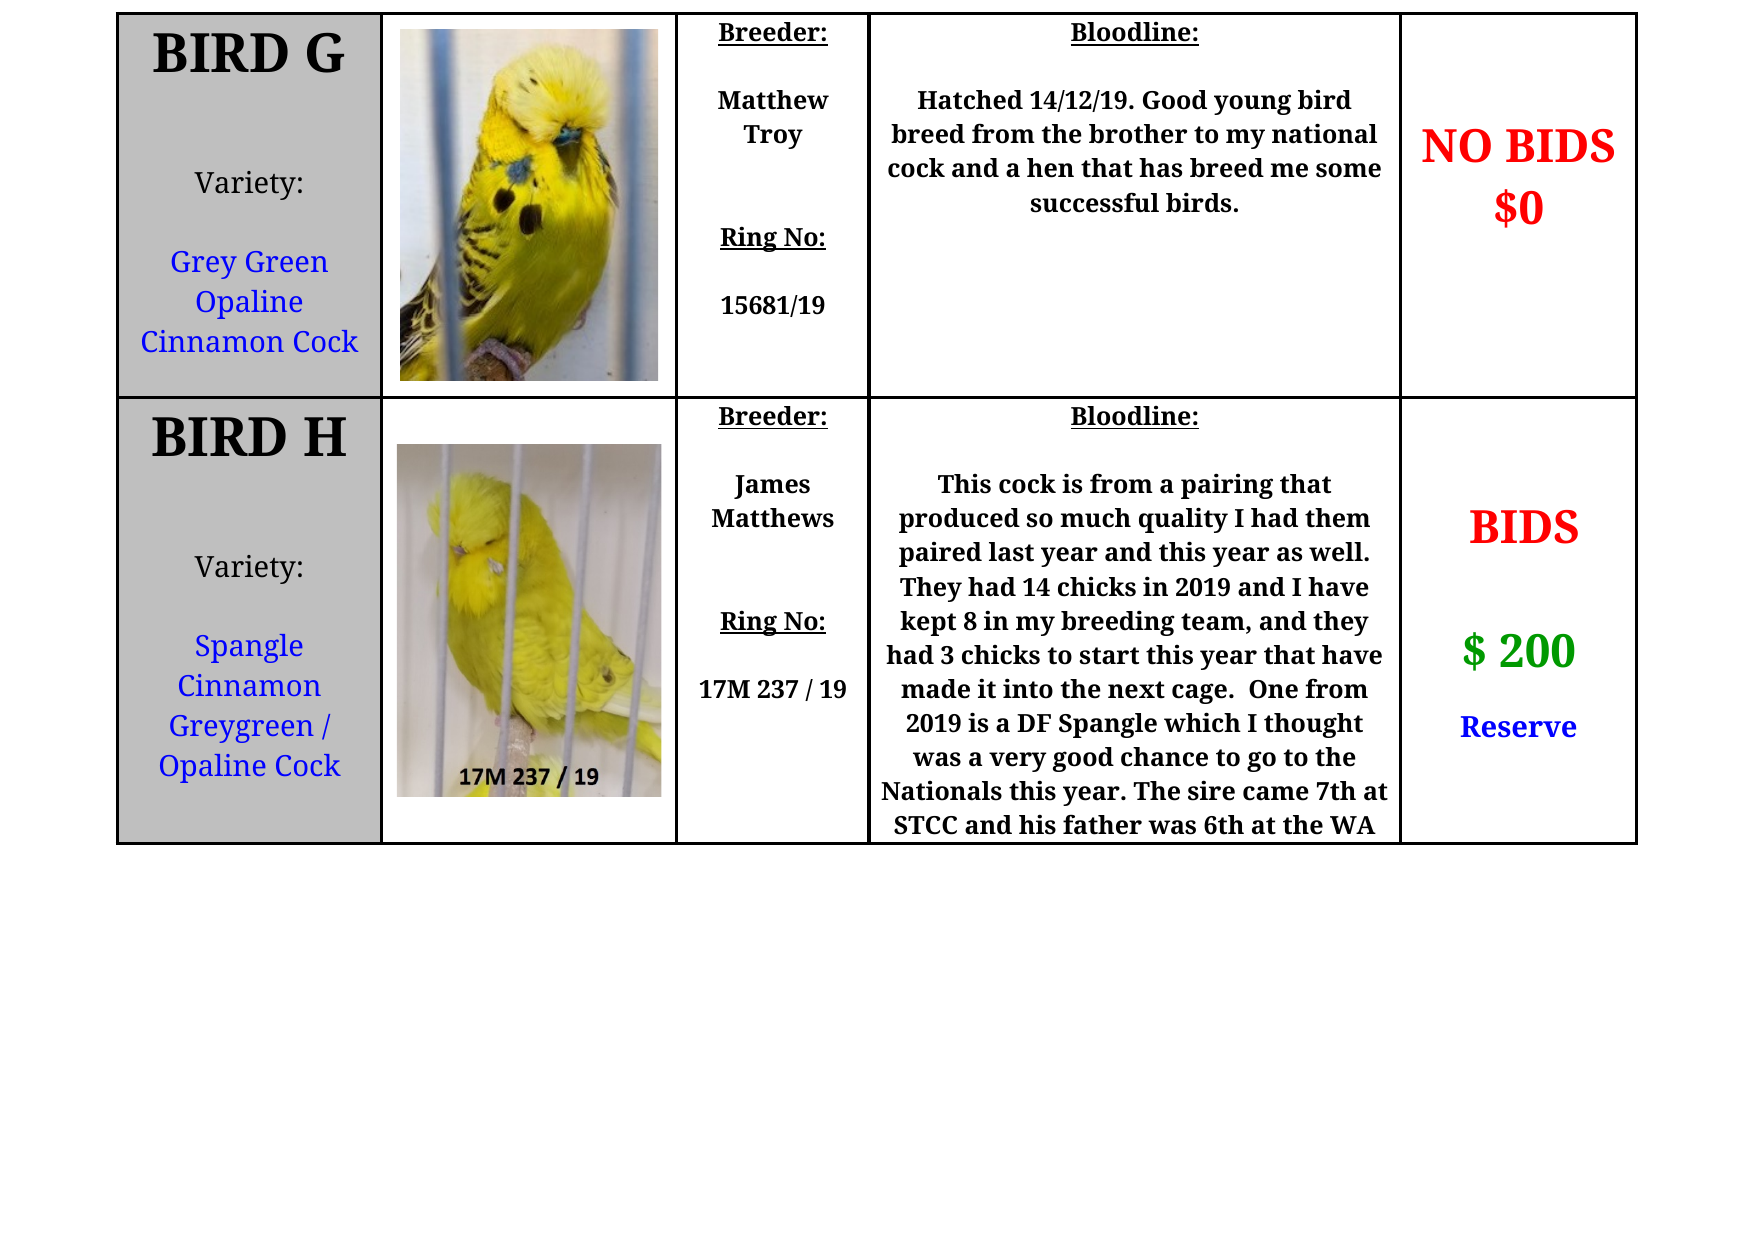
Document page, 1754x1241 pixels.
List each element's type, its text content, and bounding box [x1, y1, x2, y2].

table_cell BIDS $ 200 Reserve [1402, 399, 1635, 842]
table_cell [383, 15, 675, 396]
table_cell BIRD G Variety: Grey Green Opaline Cinnamon Cock [119, 15, 380, 396]
table_cell [383, 399, 675, 842]
table_cell NO BIDS $0 [1402, 15, 1635, 396]
picture [396, 444, 662, 797]
table_cell Breeder: James Matthews Ring No: 17M 237 / 19 [678, 399, 867, 842]
picture [400, 29, 659, 381]
table_cell Breeder: Matthew Troy Ring No: 15681/19 [678, 15, 867, 396]
table_cell Bloodline: This cock is from a pairing that produced so much quality I had them paired last year and this year as well. They had 14 chicks in 2019 and I have kept 8 in my breeding team, and they had 3 chicks to start this year that have made it into the next cage. One from 2019 is a DF Spangle which I thought was a very good chance to go to the Nationals this year. The sire came 7th at STCC and his father was 6th at the WA Nationals in 2015 and his mother won the Nationals in 2017. [871, 399, 1399, 842]
table_cell Bloodline: Hatched 14/12/19. Good young bird breed from the brother to my national cock and a hen that has breed me some successful birds. [871, 15, 1399, 396]
table_cell BIRD H Variety: Spangle Cinnamon Greygreen / Opaline Cock [119, 399, 380, 842]
